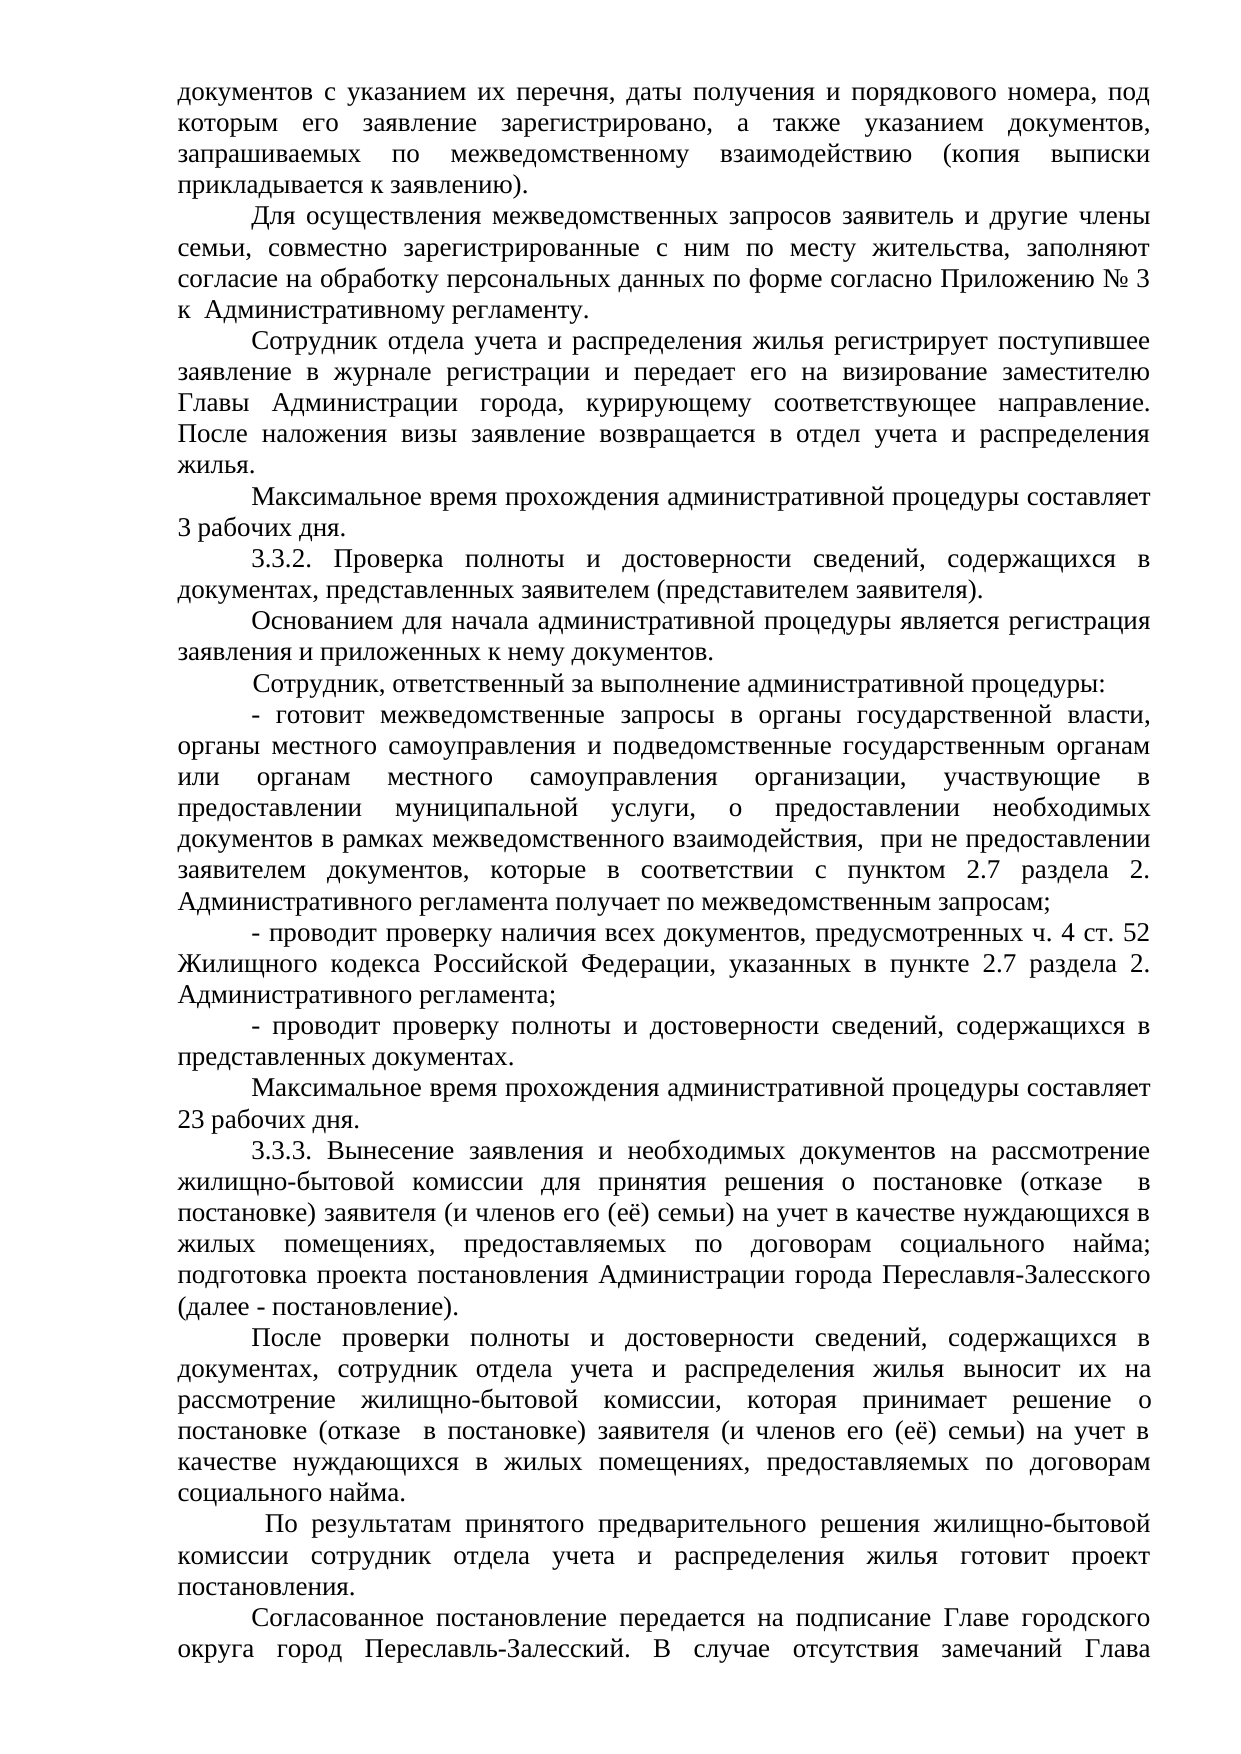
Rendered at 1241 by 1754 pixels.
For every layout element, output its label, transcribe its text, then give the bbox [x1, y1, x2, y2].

text 3.3.3. Вынесение заявления и необходимых документов на рассмотрение жилищно-бытовой комиссии для принятия решения о постановке (отказе в постановке) заявителя (и членов его (её) семьи) на учет в качестве нуждающихся в жилых помещениях, предоставляемых по договорам социального найма; подготовка проекта постановления Администрации города Переславля-Залесского (далее - постановление). [177, 1134, 1152, 1321]
text Максимальное время прохождения административной процедуры составляет 23 рабочих дня. [177, 1072, 1152, 1134]
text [177, 1601, 1152, 1663]
text Для осуществления межведомственных запросов заявитель и другие члены семьи, совместно зарегистрированные с ним по месту жительства, заполняют согласие на обработку персональных данных по форме согласно Приложению № 3 к Административному регламенту. [177, 199, 1152, 324]
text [177, 75, 1152, 199]
text - проводит проверку наличия всех документов, предусмотренных ч. 4 ст. 52 Жилищного кодекса Российской Федерации, указанных в пункте 2.7 раздела 2. Административного регламента; [177, 916, 1152, 1009]
text 3.3.2. Проверка полноты и достоверности сведений, содержащихся в документах, представленных заявителем (представителем заявителя). [177, 542, 1152, 604]
text - готовит межведомственные запросы в органы государственной власти, органы местного самоуправления и подведомственные государственным органам или органам местного самоуправления организации, участвующие в предоставлении муниципальной услуги, о предоставлении необходимых документов в рамках межведомственного взаимодействия, при не предоставлении заявителем документов, которые в соответствии с пунктом 2.7 раздела 2. Административного регламента получает по межведомственным запросам; [177, 698, 1152, 916]
text По результатам принятого предварительного решения жилищно-бытовой комиссии сотрудник отдела учета и распределения жилья готовит проект постановления. [177, 1508, 1152, 1601]
text - проводит проверку полноты и достоверности сведений, содержащихся в представленных документах. [177, 1009, 1152, 1072]
text Сотрудник, ответственный за выполнение административной процедуры: [177, 667, 1152, 698]
text Сотрудник отдела учета и распределения жилья регистрирует поступившее заявление в журнале регистрации и передает его на визирование заместителю Главы Администрации города, курирующему соответствующее направление. После наложения визы заявление возвращается в отдел учета и распределения жилья. [177, 324, 1152, 480]
text Максимальное время прохождения административной процедуры составляет 3 рабочих дня. [177, 480, 1152, 542]
text Основанием для начала административной процедуры является регистрация заявления и приложенных к нему документов. [177, 604, 1152, 667]
text После проверки полноты и достоверности сведений, содержащихся в документах, сотрудник отдела учета и распределения жилья выносит их на рассмотрение жилищно-бытовой комиссии, которая принимает решение о постановке (отказе в постановке) заявителя (и членов его (её) семьи) на учет в качестве нуждающихся в жилых помещениях, предоставляемых по договорам социального найма. [177, 1321, 1152, 1508]
